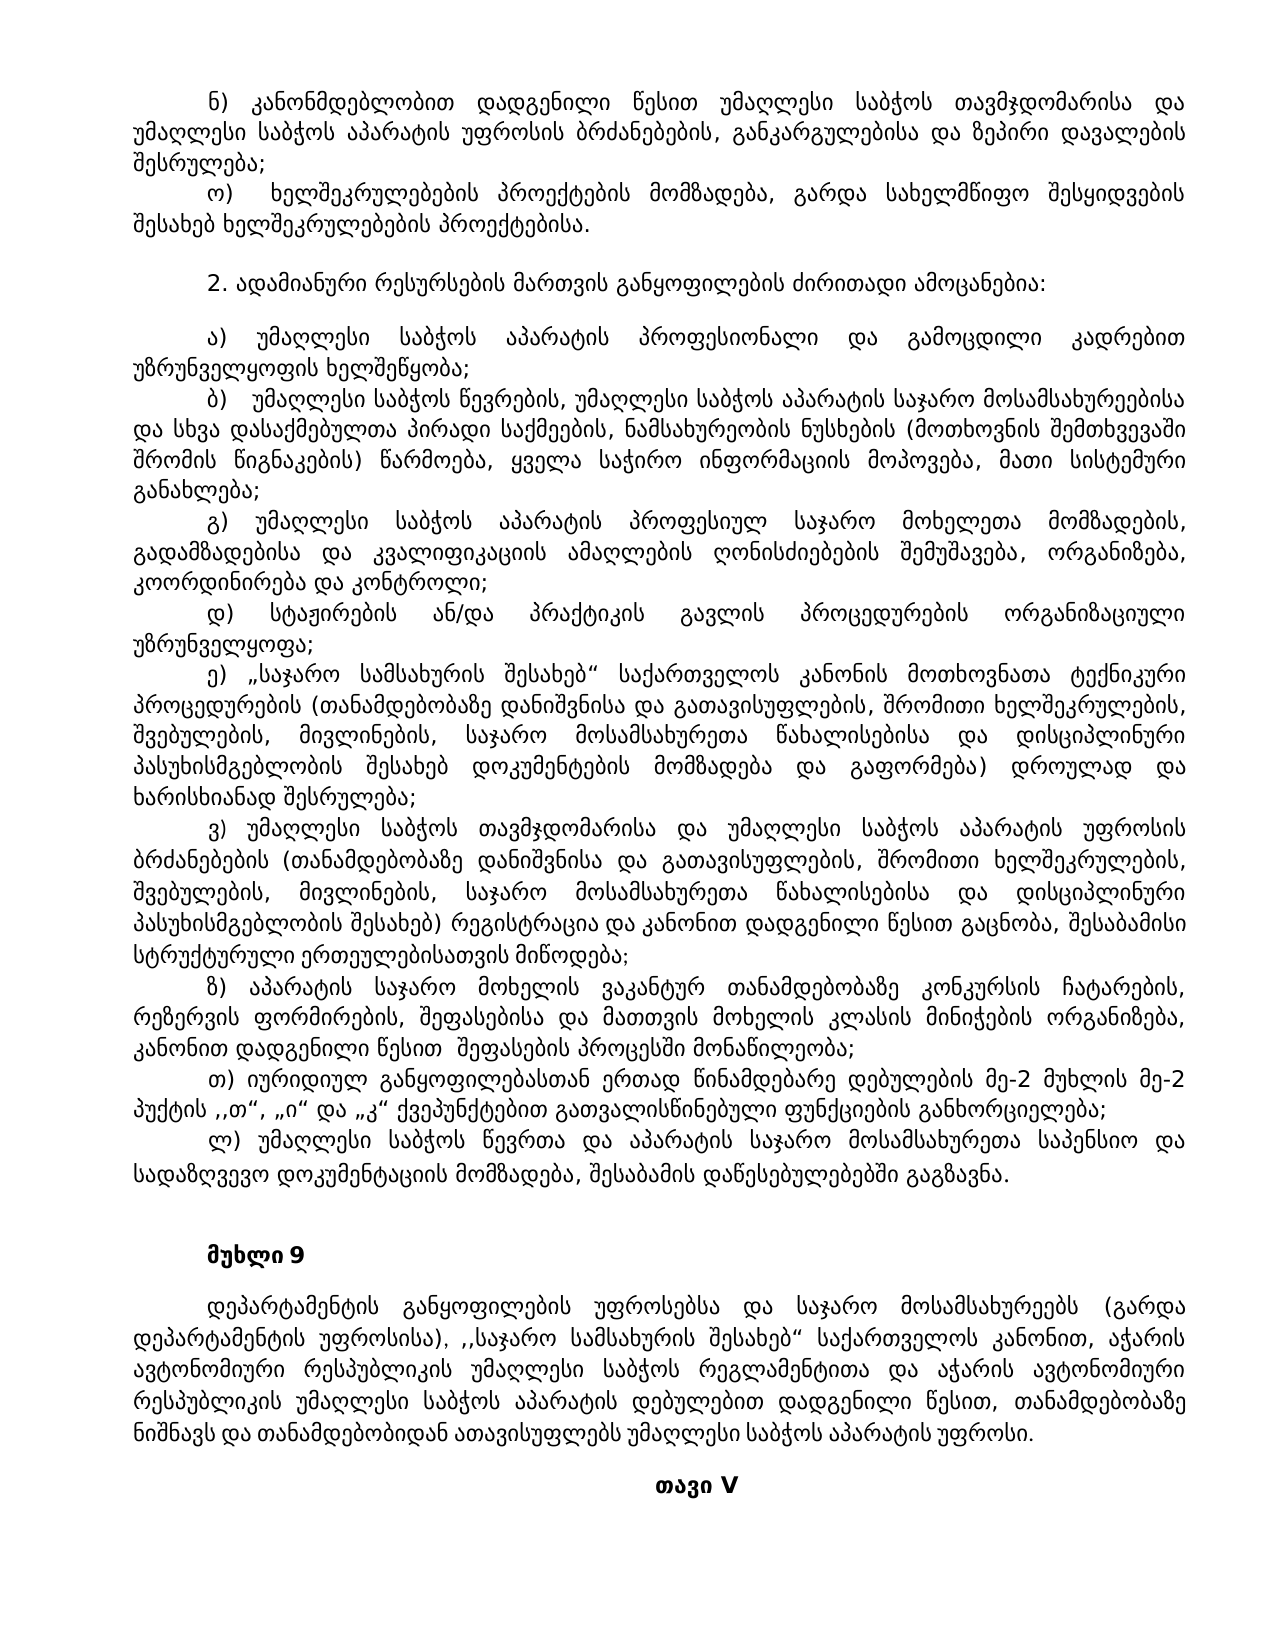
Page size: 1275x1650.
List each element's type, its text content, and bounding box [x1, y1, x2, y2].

text თავი V [133, 1472, 1186, 1499]
text 2. ადამიანური რესურსების მართვის განყოფილების ძირითადი ამოცანებია: [133, 270, 1186, 296]
text ო) ხელშეკრულებების პროექტების მომზადება, გარდა სახელმწიფო შესყიდვების შესახებ ხელშეკრულებების პროექტებისა. [133, 181, 1186, 238]
text დ) სტაჟირების ან/და პრაქტიკის გავლის პროცედურების ორგანიზაციული უზრუნველყოფა; [133, 600, 1186, 657]
text მუხლი 9 [133, 1242, 1186, 1268]
text ე) „საჯარო სამსახურის შესახებ“ საქართველოს კანონის მოთხოვნათა ტექნიკური პროცედურების (თანამდებობაზე დანიშვნისა და გათავისუფლების, შრომითი ხელშეკრულების, შვებულების, მივლინების, საჯარო მოსამსახურეთა წახალისებისა და დისციპლინური პასუხისმგებლობის შესახებ დოკუმენტების მომზადება და გაფორმება) დროულად და ხარისხიანად შესრულება; [133, 661, 1186, 811]
text ზ) აპარატის საჯარო მოხელის ვაკანტურ თანამდებობაზე კონკურსის ჩატარების, რეზერვის ფორმირების, შეფასებისა და მათთვის მოხელის კლასის მინიჭების ორგანიზება, კანონით დადგენილი წესით შეფასების პროცესში მონაწილეობა; [133, 974, 1186, 1062]
text ბ) უმაღლესი საბჭოს წევრების, უმაღლესი საბჭოს აპარატის საჯარო მოსამსახურეებისა და სხვა დასაქმებულთა პირადი საქმეების, ნამსახურეობის ნუსხების (მოთხოვნის შემთხვევაში შრომის წიგნაკების) წარმოება, ყველა საჭირო ინფორმაციის მოპოვება, მათი სისტემური განახლება; [133, 386, 1186, 504]
text გ) უმაღლესი საბჭოს აპარატის პროფესიულ საჯარო მოხელეთა მომზადების, გადამზადებისა და კვალიფიკაციის ამაღლების ღონისძიებების შემუშავება, ორგანიზება, კოორდინირება და კონტროლი; [133, 508, 1186, 596]
text დეპარტამენტის განყოფილების უფროსებსა და საჯარო მოსამსახურეებს (გარდა დეპარტამენტის უფროსისა), ,,საჯარო სამსახურის შესახებ“ საქართველოს კანონით, აჭარის ავტონომიური რესპუბლიკის უმაღლესი საბჭოს რეგლამენტითა და აჭარის ავტონომიური რესპუბლიკის უმაღლესი საბჭოს აპარატის დებულებით დადგენილი წესით, თანამდებობაზე ნიშნავს და თანამდებობიდან ათავისუფლებს უმაღლესი საბჭოს აპარატის უფროსი. [133, 1293, 1186, 1447]
text ნ) კანონმდებლობით დადგენილი წესით უმაღლესი საბჭოს თავმჯდომარისა და უმაღლესი საბჭოს აპარატის უფროსის ბრძანებების, განკარგულებისა და ზეპირი დავალების შესრულება; [133, 89, 1186, 177]
text ლ) უმაღლესი საბჭოს წევრთა და აპარატის საჯარო მოსამსახურეთა საპენსიო და სადაზღვევო დოკუმენტაციის მომზადება, შესაბამის დაწესებულებებში გაგზავნა. [133, 1127, 1186, 1189]
text ა) უმაღლესი საბჭოს აპარატის პროფესიონალი და გამოცდილი კადრებით უზრუნველყოფის ხელშეწყობა; [133, 324, 1186, 382]
text თ) იურიდიულ განყოფილებასთან ერთად წინამდებარე დებულების მე-2 მუხლის მე-2 პუქტის ,,თ“, „ი“ და „კ“ ქვეპუნქტებით გათვალისწინებული ფუნქციების განხორციელება; [133, 1066, 1186, 1123]
text ვ) უმაღლესი საბჭოს თავმჯდომარისა და უმაღლესი საბჭოს აპარატის უფროსის ბრძანებების (თანამდებობაზე დანიშვნისა და გათავისუფლების, შრომითი ხელშეკრულების, შვებულების, მივლინების, საჯარო მოსამსახურეთა წახალისებისა და დისციპლინური პასუხისმგებლობის შესახებ) რეგისტრაცია და კანონით დადგენილი წესით გაცნობა, შესაბამისი სტრუქტურული ერთეულებისათვის მიწოდება; [133, 814, 1186, 970]
